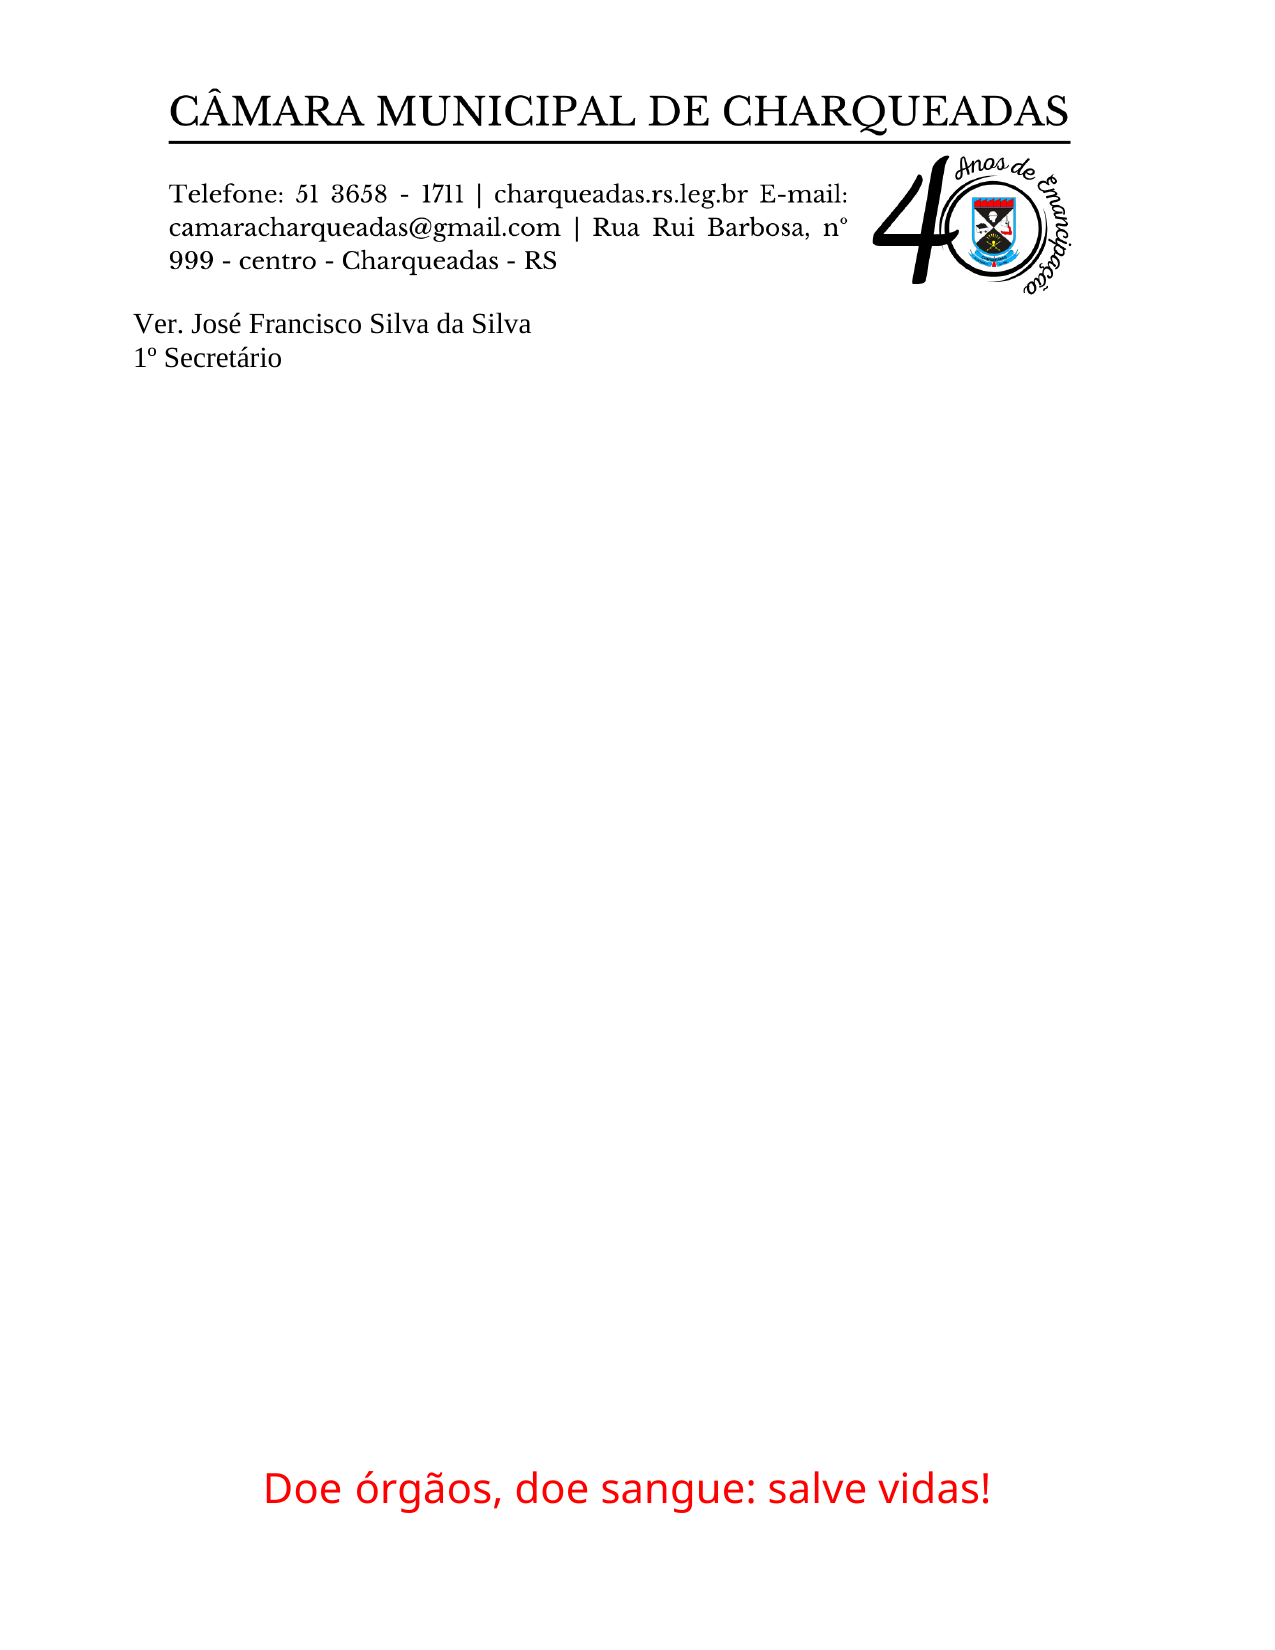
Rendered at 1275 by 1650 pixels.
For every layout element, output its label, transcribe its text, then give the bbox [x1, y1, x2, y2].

picture [0, 68, 1275, 307]
text Ver. José Francisco Silva da Silva [133, 148, 1122, 340]
text 1º Secretário [133, 340, 1122, 373]
